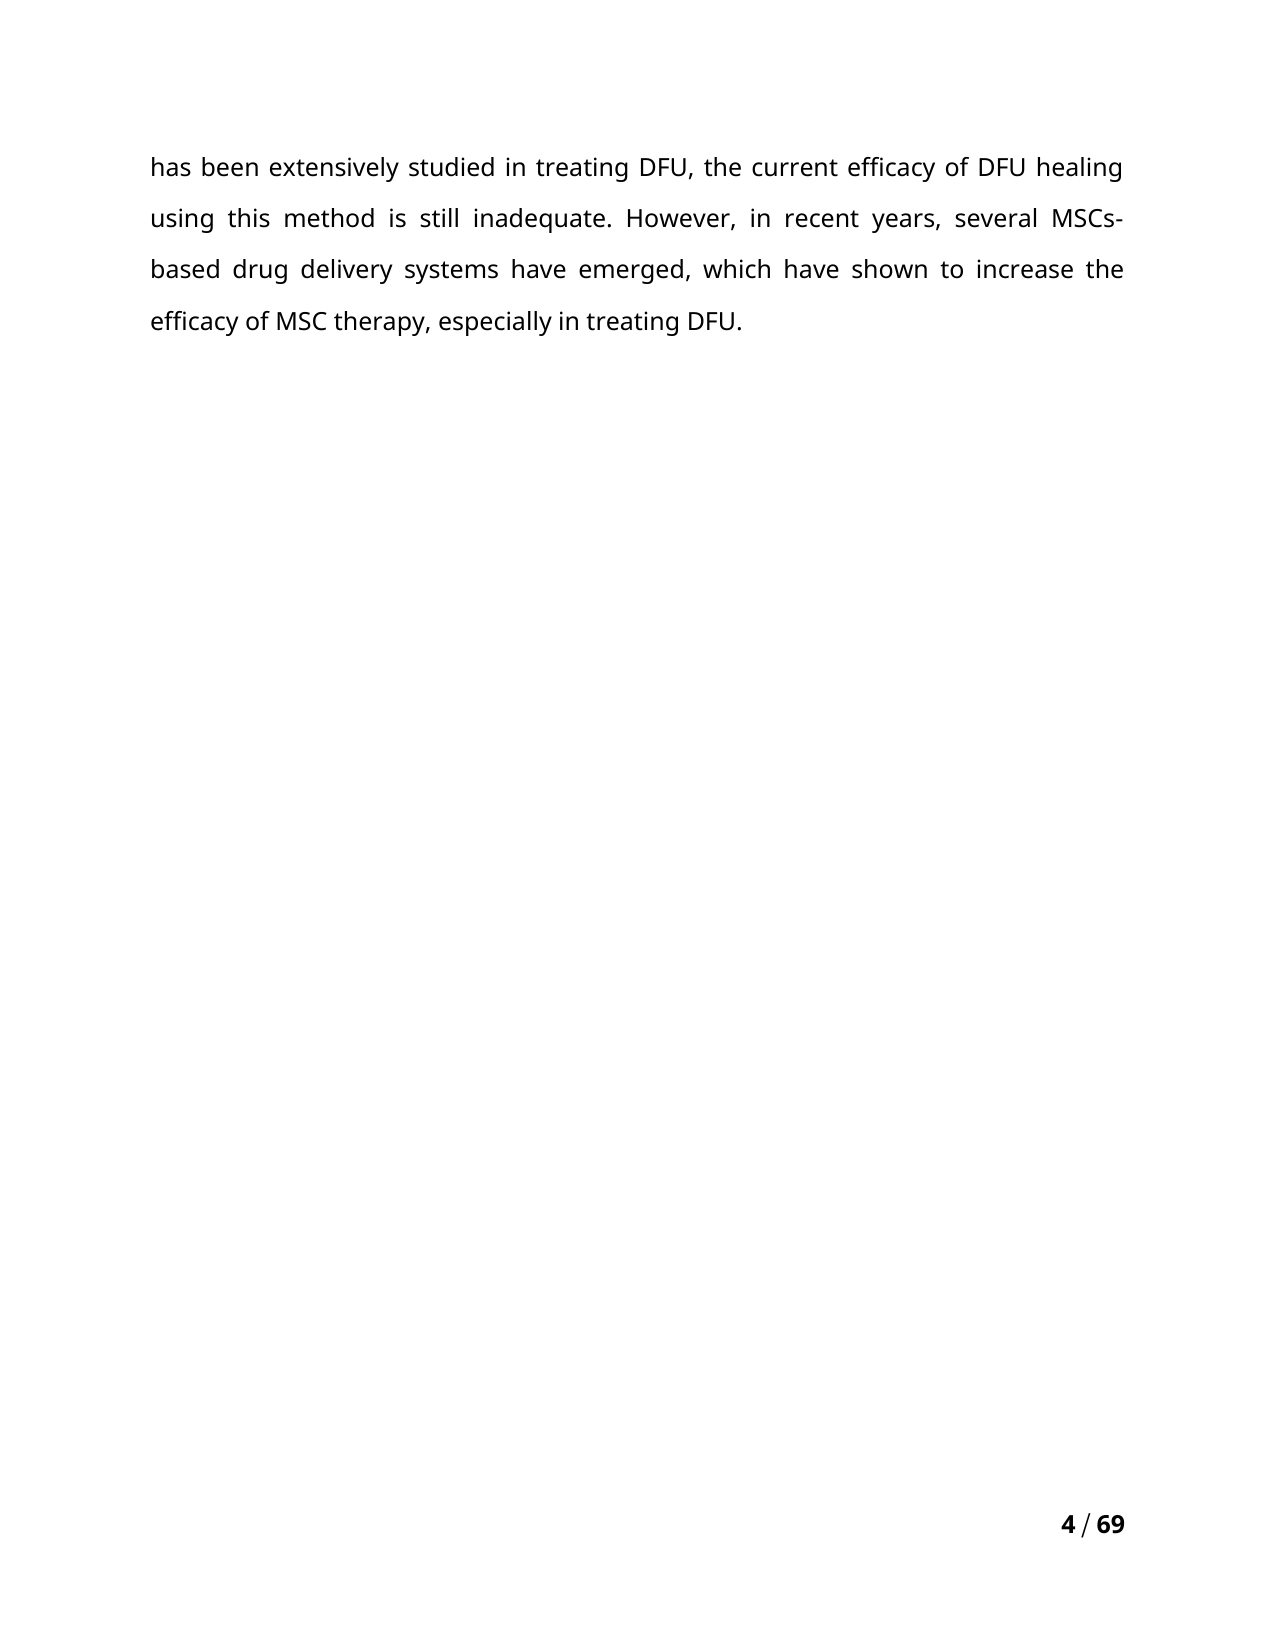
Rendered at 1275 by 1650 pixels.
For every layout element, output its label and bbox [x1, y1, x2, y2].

text [150, 150, 1125, 337]
